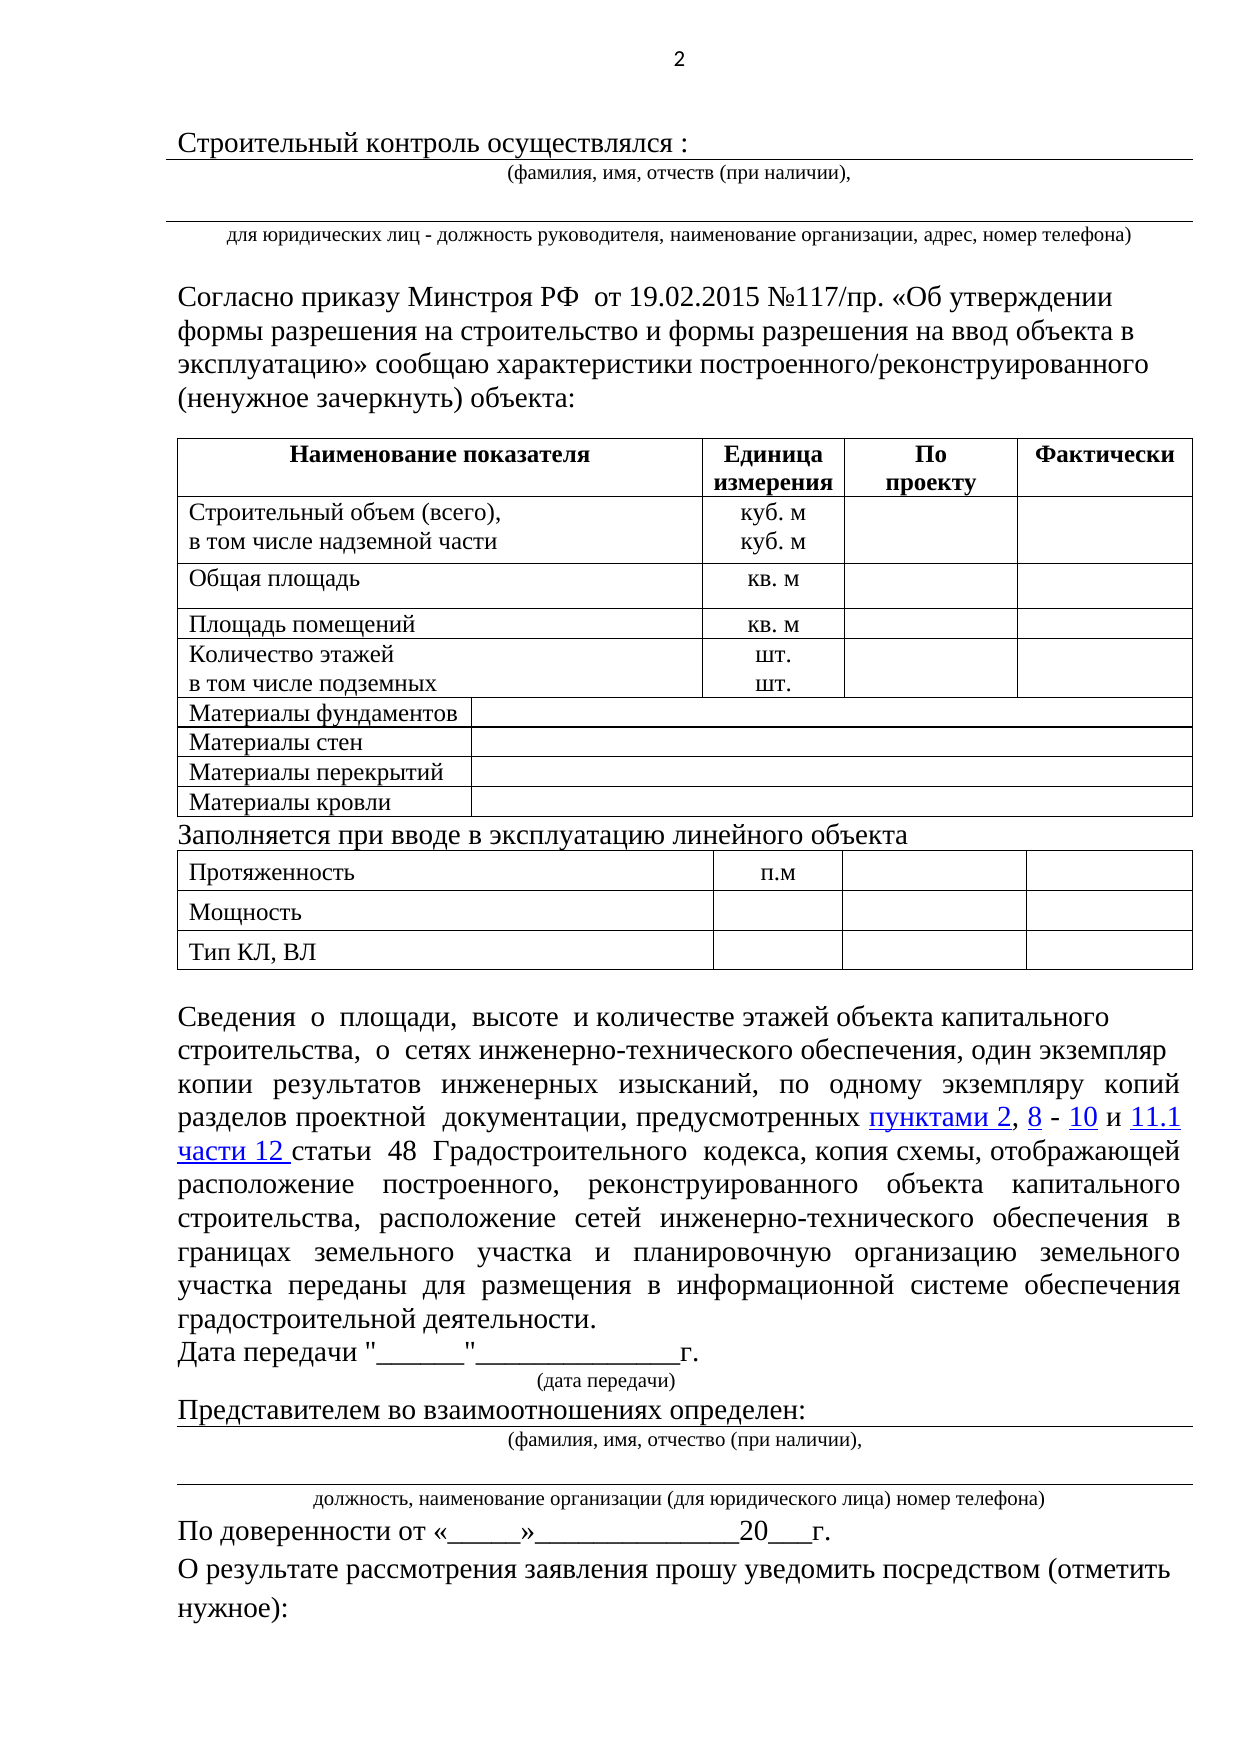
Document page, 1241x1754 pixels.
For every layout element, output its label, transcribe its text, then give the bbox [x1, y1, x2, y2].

table_cell [714, 891, 842, 929]
table_cell Общая площадь [178, 564, 702, 608]
text должность, наименование организации (для юридического лица) номер телефона) [177, 1485, 1181, 1509]
table_cell Материалы перекрытий [178, 757, 471, 786]
text По доверенности от «_____»______________20___г. [177, 1513, 1181, 1547]
table_cell [472, 787, 1192, 816]
table_cell [472, 757, 1192, 786]
table_cell Строительный объем (всего), в том числе надземной части [178, 497, 702, 562]
table_header Наименование показателя [178, 439, 702, 496]
table_header [1027, 851, 1192, 890]
table_header Протяженность [178, 851, 713, 890]
table_cell [843, 891, 1026, 929]
table_cell [845, 564, 1017, 608]
table_cell [472, 698, 1192, 726]
table_cell Мощность [178, 891, 713, 929]
table_cell Площадь помещений [178, 609, 702, 638]
table_cell [1018, 609, 1192, 638]
table_header Фактически [1018, 439, 1192, 496]
table_header Единица измерения [703, 439, 844, 496]
table_header п.м [714, 851, 842, 890]
table_cell кв. м [703, 564, 844, 608]
table_header По проекту [845, 439, 1017, 496]
text О результате рассмотрения заявления прошу уведомить посредством (отметить нужное): [177, 1552, 1181, 1624]
table_header [843, 851, 1026, 890]
table_cell Материалы фундаментов [178, 698, 471, 726]
text Дата передачи "______"______________г. [177, 1334, 1181, 1368]
text строительства, о сетях инженерно-технического обеспечения, один экземпляр [177, 1032, 1181, 1066]
table_cell [1018, 564, 1192, 608]
table_cell [1018, 497, 1192, 562]
table_cell Материалы кровли [178, 787, 471, 816]
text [177, 222, 1181, 246]
table_cell [1027, 891, 1192, 929]
table_cell [845, 639, 1017, 697]
text Согласно приказу Минстроя РФ от 19.02.2015 №117/пр. «Об утверждении формы разрешения на строительство и формы разрешения на ввод объекта в эксплуатацию» сообщаю характеристики построенного/реконструированного (ненужное зачеркнуть) объекта: [177, 279, 1181, 413]
table_cell шт. шт. [703, 639, 844, 697]
text копии результатов инженерных изысканий, по одному экземпляру копий разделов проектной документации, предусмотренных пунктами 2, 8 - 10 и 11.1 части 12 статьи 48 Градостроительного кодекса, копия схемы, отображающей расположение построенного, реконструированного объекта капитального строительства, расположение сетей инженерно-технического обеспечения в границах земельного участка и планировочную организацию земельного участка переданы для размещения в информационной системе обеспечения градостроительной деятельности. [177, 1066, 1181, 1334]
table_cell Материалы стен [178, 728, 471, 756]
table_cell [714, 931, 842, 969]
table_cell [1018, 639, 1192, 697]
text (дата передачи) [177, 1368, 1181, 1392]
table_cell [472, 728, 1192, 756]
table_cell Тип КЛ, ВЛ [178, 931, 713, 969]
table_cell кв. м [703, 609, 844, 638]
table_cell [1027, 931, 1192, 969]
text Представителем во взаимоотношениях определен: [177, 1392, 1181, 1426]
table_cell куб. м куб. м [703, 497, 844, 562]
table_cell [845, 497, 1017, 562]
table_cell Количество этажей в том числе подземных [178, 639, 702, 697]
text Сведения о площади, высоте и количестве этажей объекта капитального [177, 999, 1181, 1032]
table_cell [845, 609, 1017, 638]
text Заполняется при вводе в эксплуатацию линейного объекта [177, 817, 1181, 850]
table_cell [843, 931, 1026, 969]
table_header (фамилия, имя, отчество (при наличии), [177, 1427, 1192, 1484]
text Строительный контроль осуществлялся : [177, 125, 1181, 158]
table_header (фамилия, имя, отчеств (при наличии), [166, 160, 1192, 221]
